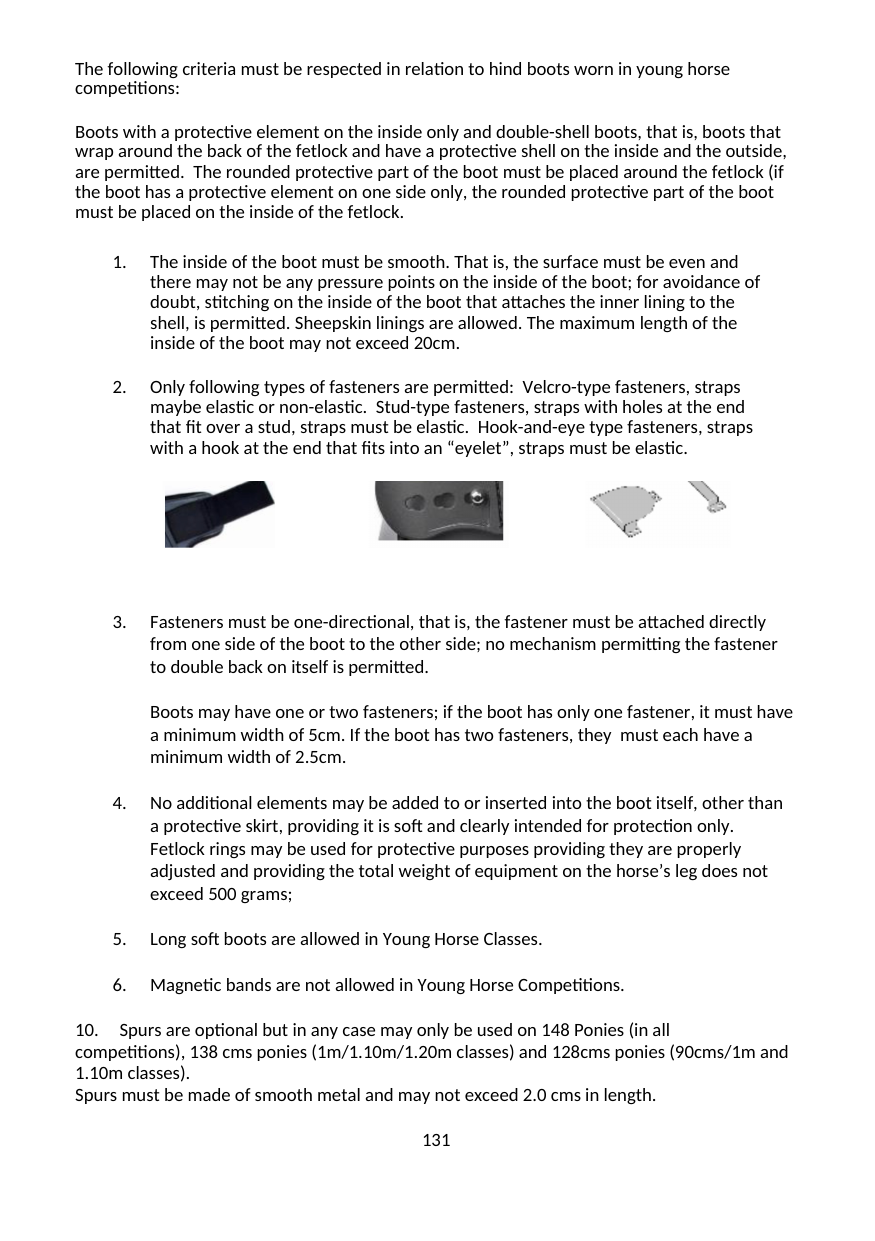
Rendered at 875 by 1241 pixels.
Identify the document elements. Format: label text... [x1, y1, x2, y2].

picture [368, 481, 509, 548]
picture [162, 481, 276, 548]
list Spurs must be made of smooth metal and may not exceed 2.0 cms in length. [75, 1084, 797, 1106]
list Only following types of fasteners are permitted: Velcro-type fasteners, straps maybe elastic or non-elastic. Stud-type fasteners, straps with holes at the end that fit over a stud, straps must be elastic. Hook-and-eye type fasteners, straps with a hook at the end that fits into an “eyelet”, straps must be elastic. [112, 377, 766, 459]
list Long soft boots are allowed in Young Horse Classes. [112, 928, 797, 950]
list Boots may have one or two fasteners; if the boot has only one fastener, it must have a minimum width of 5cm. If the boot has two fasteners, they must each have a minimum width of 2.5cm. [150, 701, 797, 769]
list Spurs are optional but in any case may only be used on 148 Ponies (in all [75, 1019, 797, 1041]
list Fasteners must be one-directional, that is, the fastener must be attached directly from one side of the boot to the other side; no mechanism permitting the fastener to double back on itself is permitted. [112, 610, 797, 678]
list No additional elements may be added to or inserted into the boot itself, other than a protective skirt, providing it is soft and clearly intended for protection only. [112, 792, 797, 837]
picture [585, 481, 731, 548]
text The following criteria must be respected in relation to hind boots worn in young horse competitions: [75, 59, 797, 99]
list The inside of the boot must be smooth. That is, the surface must be even and there may not be any pressure points on the inside of the boot; for avoidance of doubt, stitching on the inside of the boot that attaches the inner lining to the shell, is permitted. Sheepskin linings are allowed. The maximum length of the inside of the boot may not exceed 20cm. [112, 252, 766, 354]
list competitions), 138 cms ponies (1m/1.10m/1.20m classes) and 128cms ponies (90cms/1m and 1.10m classes). [75, 1041, 797, 1084]
list 131 [75, 1129, 797, 1151]
list Fetlock rings may be used for protective purposes providing they are properly adjusted and providing the total weight of equipment on the horse’s leg does not exceed 500 grams; [150, 837, 797, 905]
text Boots with a protective element on the inside only and double-shell boots, that is, boots that wrap around the back of the fetlock and have a protective shell on the inside and the outside, are permitted. The rounded protective part of the boot must be placed around the fetlock (if the boot has a protective element on one side only, the rounded protective part of the boot must be placed on the inside of the fetlock. [75, 122, 797, 223]
list Magnetic bands are not allowed in Young Horse Competitions. [112, 973, 797, 996]
